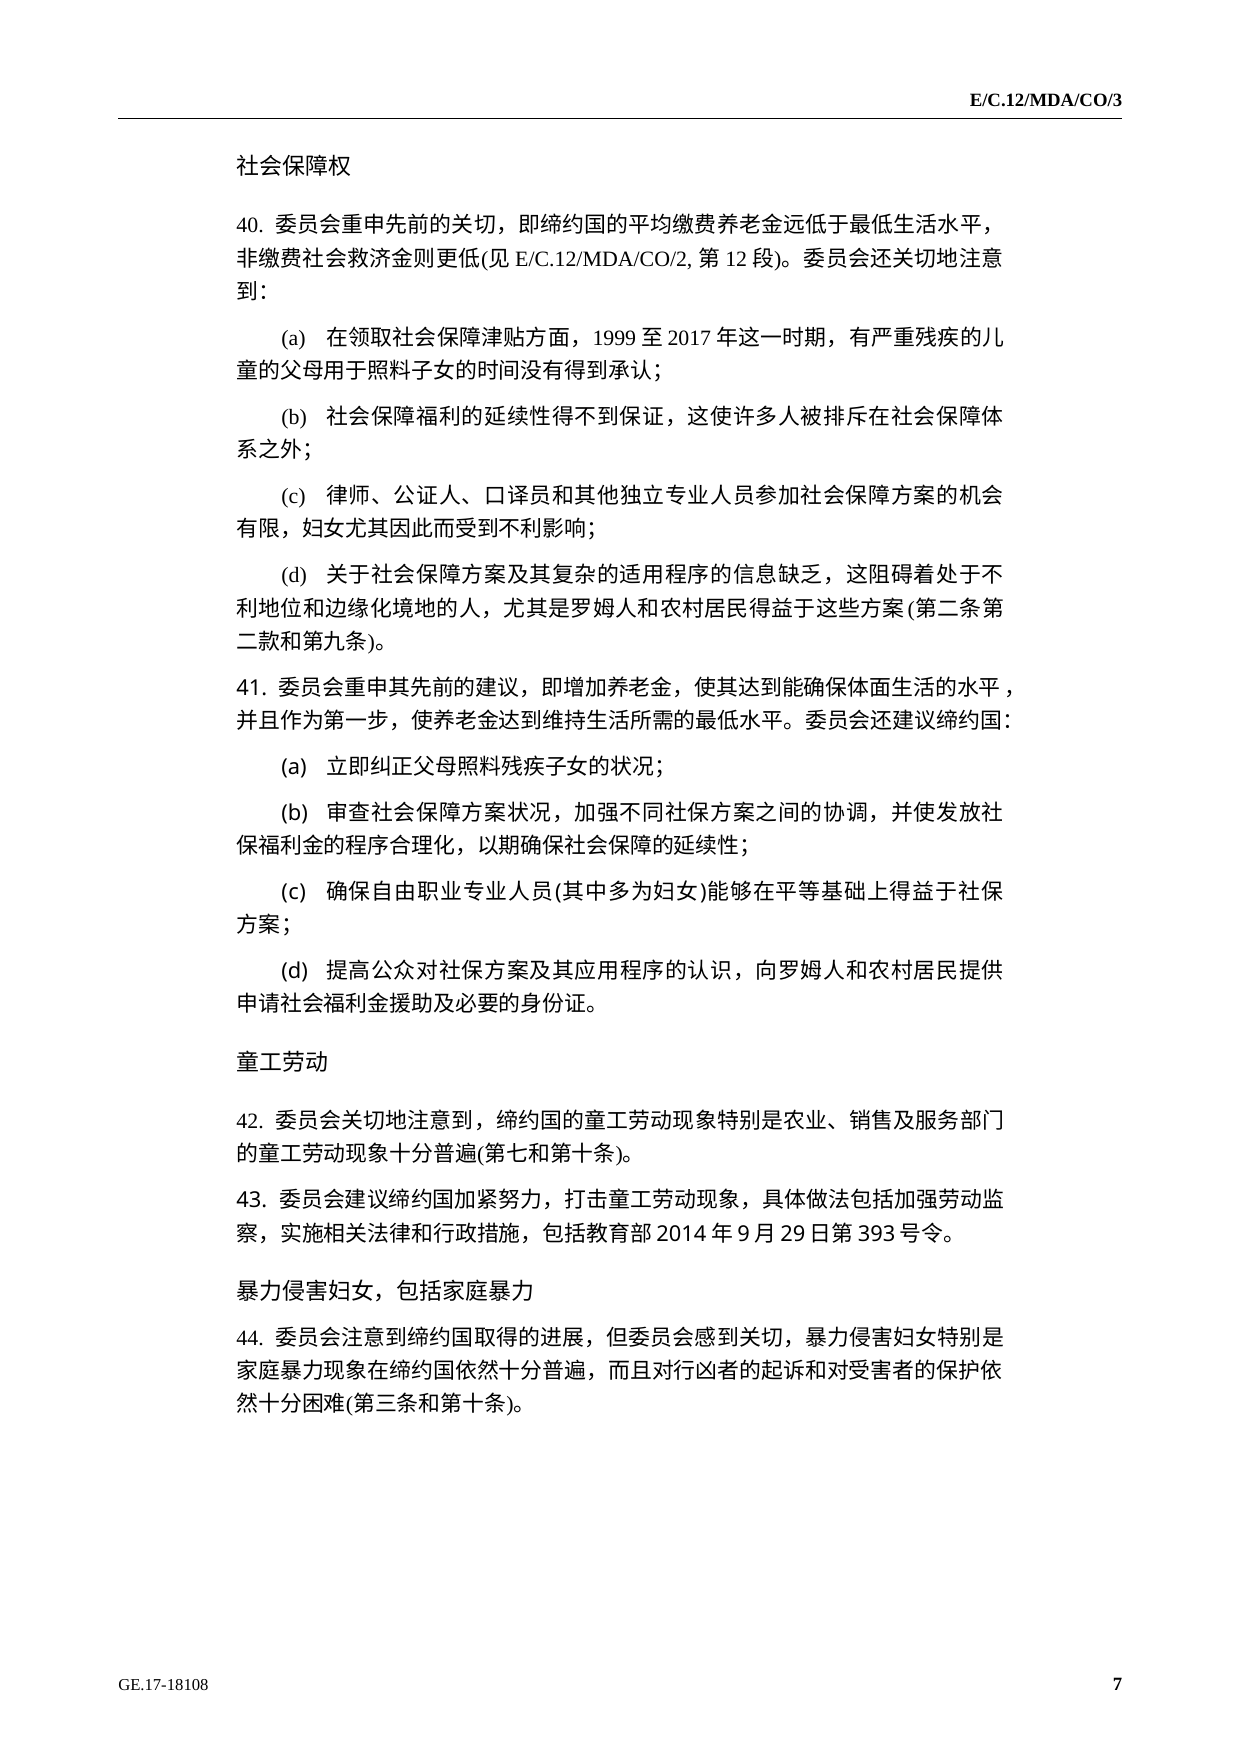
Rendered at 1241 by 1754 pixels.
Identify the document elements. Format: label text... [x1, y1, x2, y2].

text 社会保障权 [118, 148, 1004, 181]
list 社会保障福利的延续性得不到保证，这使许多人被排斥在社会保障体系之外； [236, 398, 1004, 464]
list 律师、公证人、口译员和其他独立专业人员参加社会保障方案的机会有限，妇女尤其因此而受到不利影响； [236, 477, 1004, 543]
text 43. 委员会建议缔约国加紧努力，打击童工劳动现象，具体做法包括加强劳动监察，实施相关法律和行政措施，包括教育部2014年9月29日第393号令。 [236, 1181, 1004, 1248]
list 确保自由职业专业人员(其中多为妇女)能够在平等基础上得益于社保方案； [236, 873, 1004, 939]
list 关于社会保障方案及其复杂的适用程序的信息缺乏，这阻碍着处于不利地位和边缘化境地的人，尤其是罗姆人和农村居民得益于这些方案(第二条第二款和第九条)。 [236, 556, 1004, 656]
list 提高公众对社保方案及其应用程序的认识，向罗姆人和农村居民提供申请社会福利金援助及必要的身份证。 [236, 952, 1004, 1018]
text 41. 委员会重申其先前的建议，即增加养老金，使其达到能确保体面生活的水平，并且作为第一步，使养老金达到维持生活所需的最低水平。委员会还建议缔约国： [236, 668, 1004, 735]
text 童工劳动 [118, 1043, 1004, 1077]
text 40. 委员会重申先前的关切，即缔约国的平均缴费养老金远低于最低生活水平，非缴费社会救济金则更低(见E/C.12/MDA/CO/2, 第12段)。委员会还关切地注意到： [236, 206, 1004, 306]
list 立即纠正父母照料残疾子女的状况； [236, 748, 1004, 781]
list 在领取社会保障津贴方面，1999至2017年这一时期，有严重残疾的儿童的父母用于照料子女的时间没有得到承认； [236, 318, 1004, 385]
text 44. 委员会注意到缔约国取得的进展，但委员会感到关切，暴力侵害妇女特别是家庭暴力现象在缔约国依然十分普遍，而且对行凶者的起诉和对受害者的保护依然十分困难(第三条和第十条)。 [236, 1318, 1004, 1418]
list 审查社会保障方案状况，加强不同社保方案之间的协调，并使发放社保福利金的程序合理化，以期确保社会保障的延续性； [236, 793, 1004, 860]
text 42. 委员会关切地注意到，缔约国的童工劳动现象特别是农业、销售及服务部门的童工劳动现象十分普遍(第七和第十条)。 [236, 1102, 1004, 1168]
text 暴力侵害妇女，包括家庭暴力 [118, 1273, 1004, 1306]
